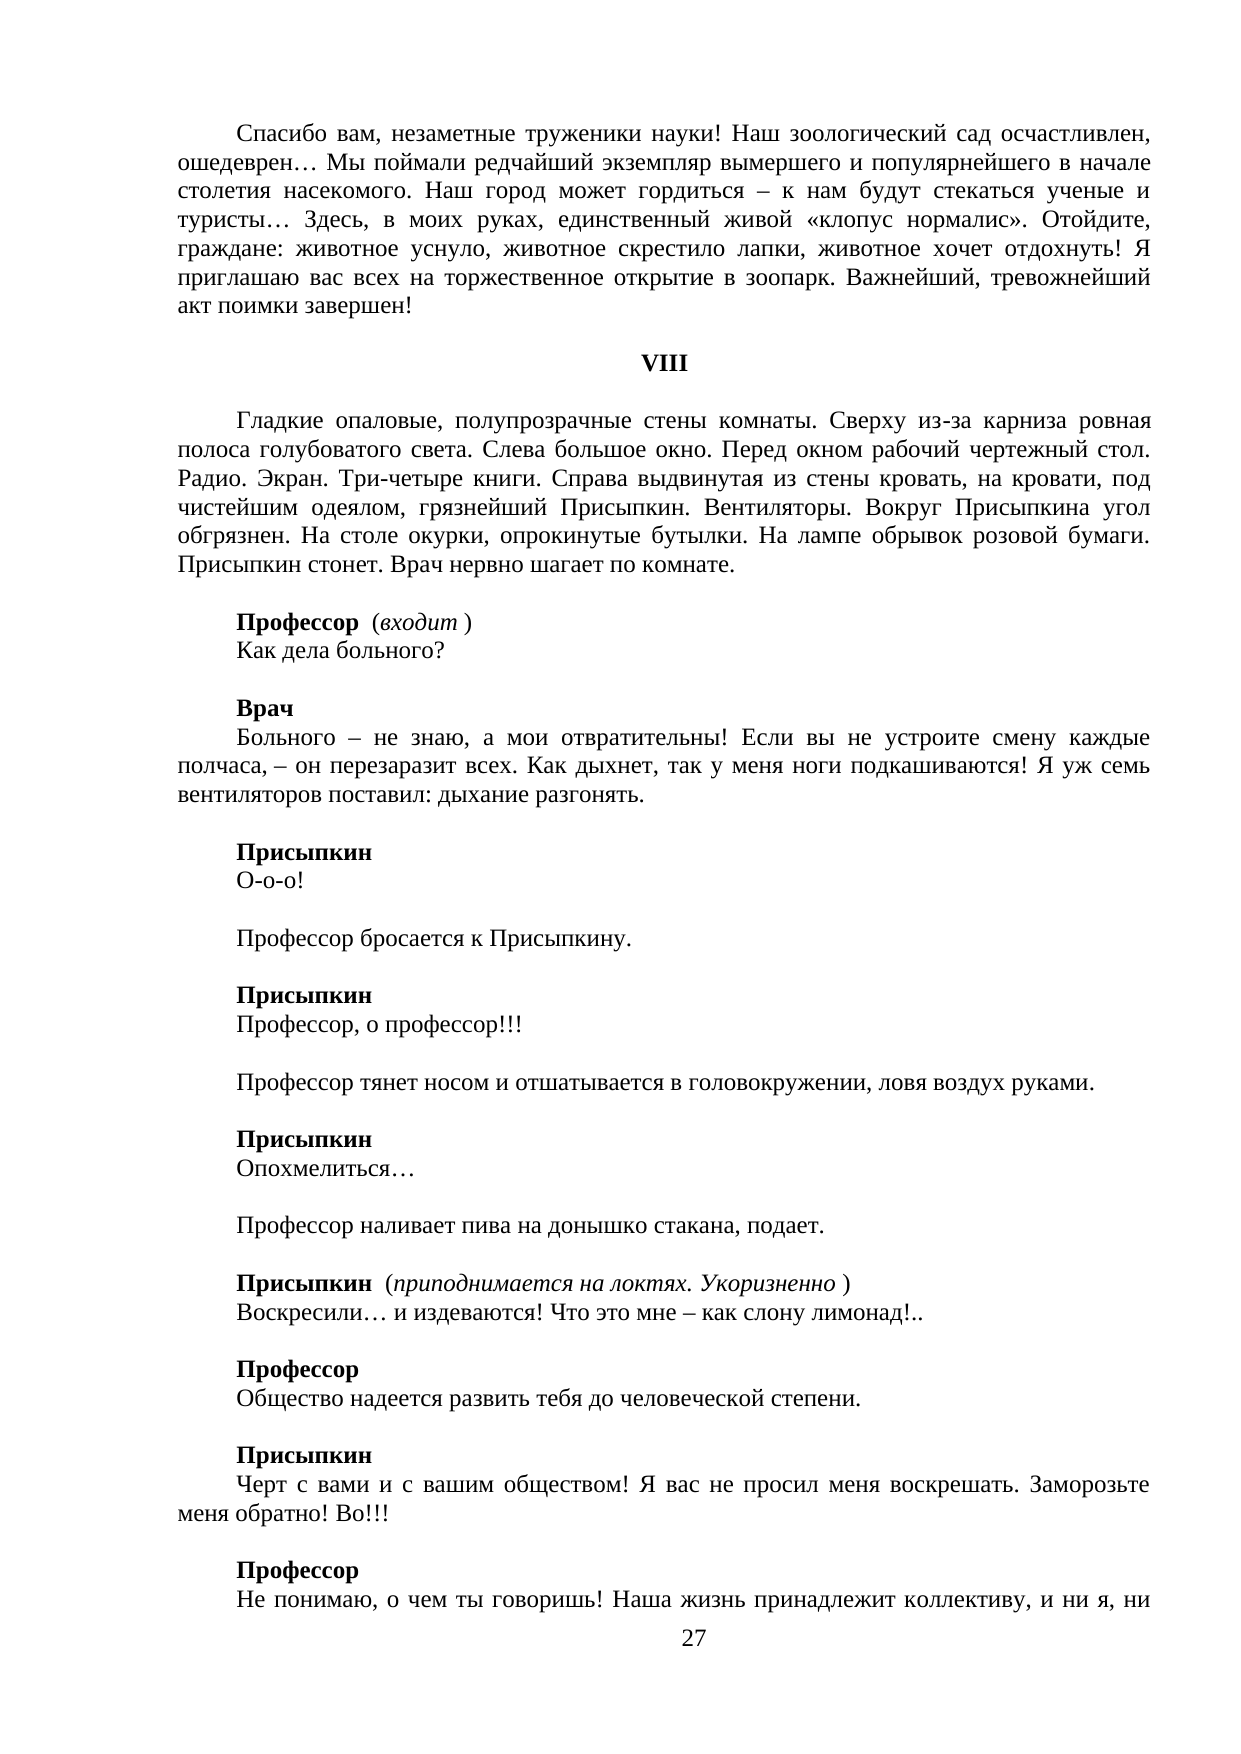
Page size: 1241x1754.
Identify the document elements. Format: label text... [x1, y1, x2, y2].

text Присыпкин [177, 837, 1152, 866]
text Профессор бросается к Присыпкину. [177, 923, 1152, 952]
text Профессор (входит ) [177, 607, 1152, 636]
text Профессор [177, 1354, 1152, 1383]
text Профессор тянет носом и отшатывается в головокружении, ловя воздух руками. [177, 1067, 1152, 1096]
text Присыпкин [177, 981, 1152, 1009]
text О-о-о! [177, 866, 1152, 894]
text Воскресили… и издеваются! Что это мне – как слону лимонад!.. [177, 1297, 1152, 1326]
text Присыпкин [177, 1441, 1152, 1469]
text Больного – не знаю, а мои отвратительны! Если вы не устроите смену каждые полчаса, – он перезаразит всех. Как дыхнет, так у меня ноги подкашиваются! Я уж семь вентиляторов поставил: дыхание разгонять. [177, 722, 1152, 808]
text Профессор [177, 1556, 1152, 1584]
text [177, 1584, 1152, 1613]
text Опохмелиться… [177, 1153, 1152, 1182]
subtitle VIII [177, 348, 1152, 377]
text Общество надеется развить тебя до человеческой степени. [177, 1383, 1152, 1412]
text Профессор наливает пива на донышко стакана, подает. [177, 1211, 1152, 1239]
text Спасибо вам, незаметные труженики науки! Наш зоологический сад осчастливлен, ошедеврен… Мы поймали редчайший экземпляр вымершего и популярнейшего в начале столетия насекомого. Наш город может гордиться – к нам будут стекаться ученые и туристы… Здесь, в моих руках, единственный живой «клопус нормалис». Отойдите, граждане: животное уснуло, животное скрестило лапки, животное хочет отдохнуть! Я приглашаю вас всех на торжественное открытие в зоопарк. Важнейший, тревожнейший акт поимки завершен! [177, 118, 1152, 319]
text Гладкие опаловые, полупрозрачные стены комнаты. Сверху из-за карниза ровная полоса голубоватого света. Слева большое окно. Перед окном рабочий чертежный стол. Радио. Экран. Три-четыре книги. Справа выдвинутая из стены кровать, на кровати, под чистейшим одеялом, грязнейший Присыпкин. Вентиляторы. Вокруг Присыпкина угол обгрязнен. На столе окурки, опрокинутые бутылки. На лампе обрывок розовой бумаги. Присыпкин стонет. Врач нервно шагает по комнате. [177, 406, 1152, 578]
text Врач [177, 693, 1152, 722]
text Присыпкин [177, 1124, 1152, 1153]
text Профессор, о профессор!!! [177, 1009, 1152, 1038]
text Присыпкин (приподнимается на локтях. Укоризненно ) [177, 1268, 1152, 1297]
text Черт с вами и с вашим обществом! Я вас не просил меня воскрешать. Заморозьте меня обратно! Во!!! [177, 1469, 1152, 1527]
text Как дела больного? [177, 636, 1152, 664]
